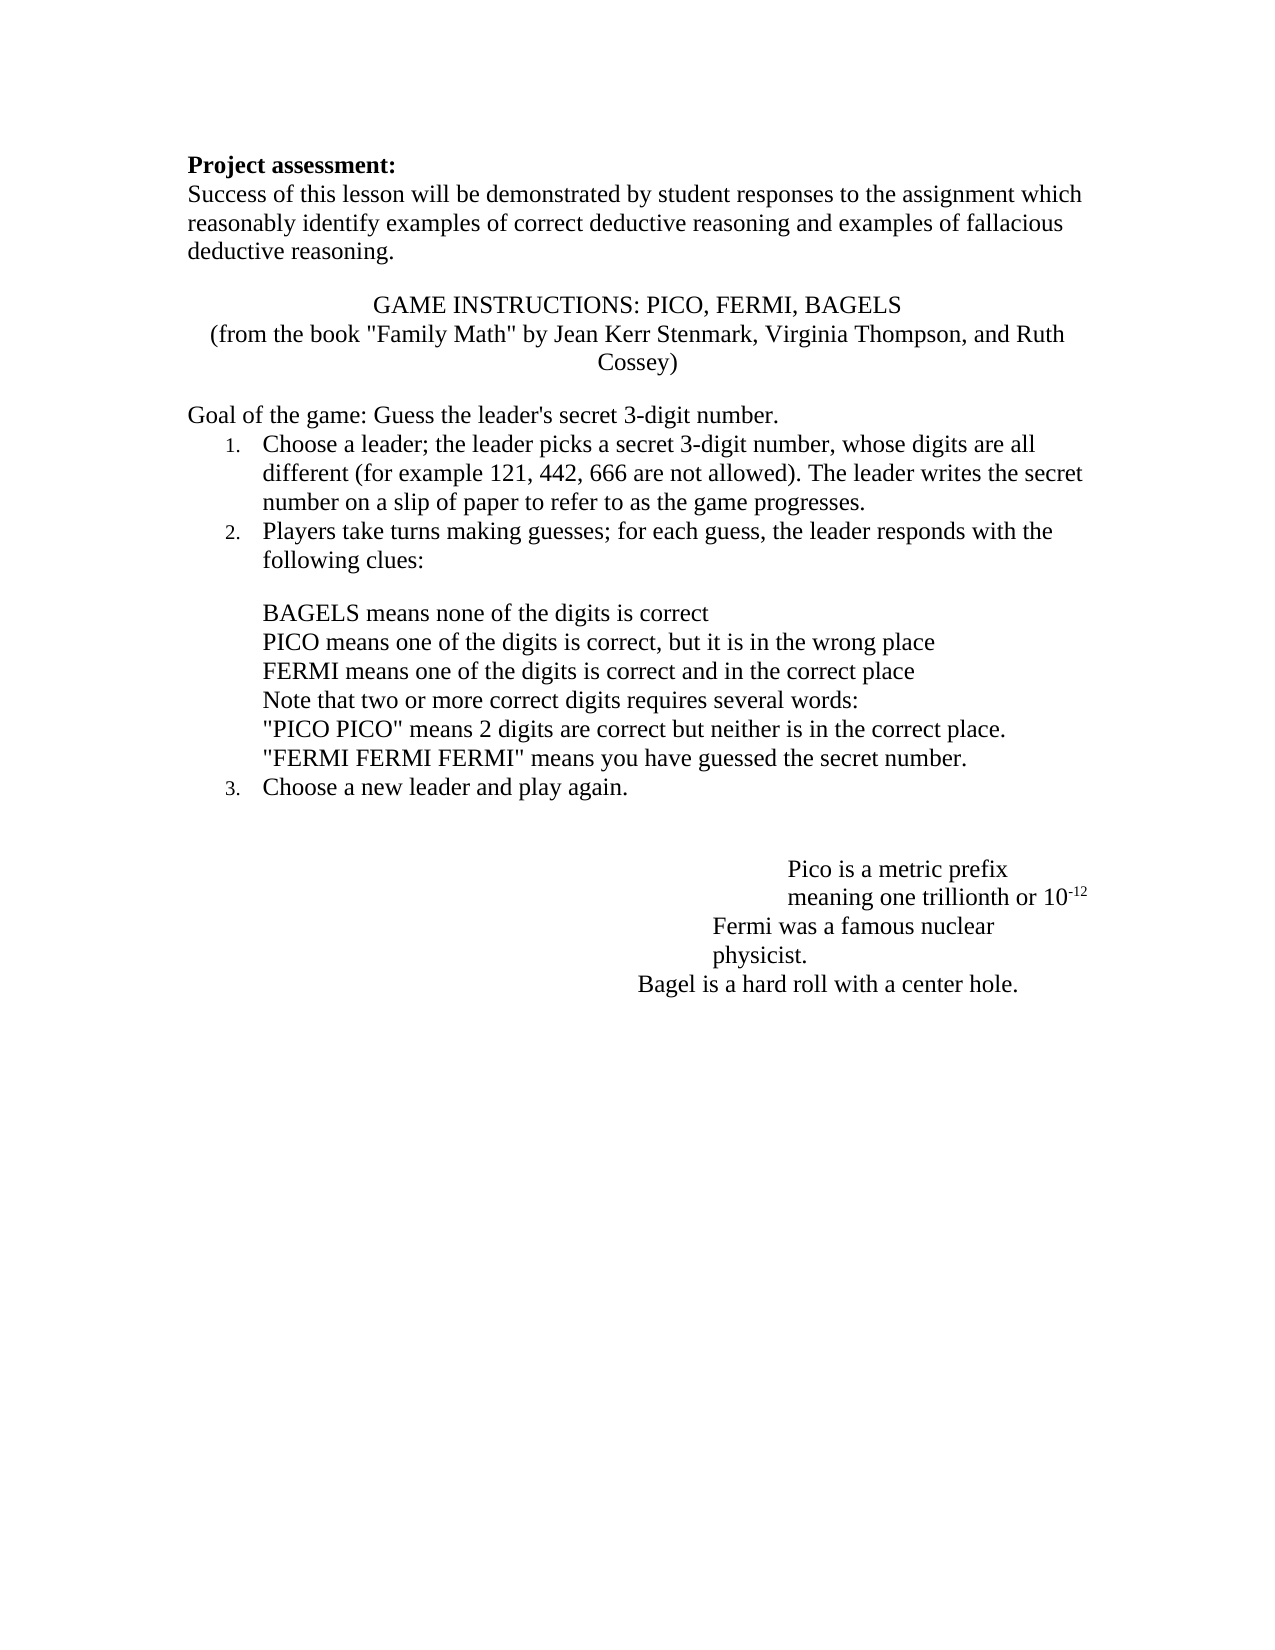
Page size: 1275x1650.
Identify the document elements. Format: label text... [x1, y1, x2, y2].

text Project assessment: [187, 150, 1087, 179]
text BAGELS means none of the digits is correct [262, 574, 1087, 627]
text PICO means one of the digits is correct, but it is in the wrong place [262, 627, 1087, 656]
text Success of this lesson will be demonstrated by student responses to the assignment which reasonably identify examples of correct deductive reasoning and examples of fallacious deductive reasoning. [187, 179, 1087, 265]
text "PICO PICO" means 2 digits are correct but neither is in the correct place. [262, 714, 1087, 742]
list Choose a new leader and play again. [225, 772, 1087, 800]
text FERMI means one of the digits is correct and in the correct place [262, 656, 1087, 684]
text GAME INSTRUCTIONS: PICO, FERMI, BAGELS [187, 290, 1087, 318]
text Note that two or more correct digits requires several words: [262, 685, 1087, 713]
text Pico is a metric prefix meaning one trillionth or 10-12 [787, 854, 1087, 911]
text Goal of the game: Guess the leader's secret 3-digit number. [187, 401, 1087, 429]
list Players take turns making guesses; for each guess, the leader responds with the following clues: [225, 516, 1087, 573]
text (from the book "Family Math" by Jean Kerr Stenmark, Virginia Thompson, and Ruth Cossey) [187, 319, 1087, 376]
text Bagel is a hard roll with a center hole. [637, 969, 1087, 997]
text Fermi was a famous nuclear physicist. [712, 911, 1087, 969]
list Choose a leader; the leader picks a secret 3-digit number, whose digits are all different (for example 121, 442, 666 are not allowed). The leader writes the secret number on a slip of paper to refer to as the game progresses. [225, 429, 1087, 516]
text "FERMI FERMI FERMI" means you have guessed the secret number. [262, 743, 1087, 771]
